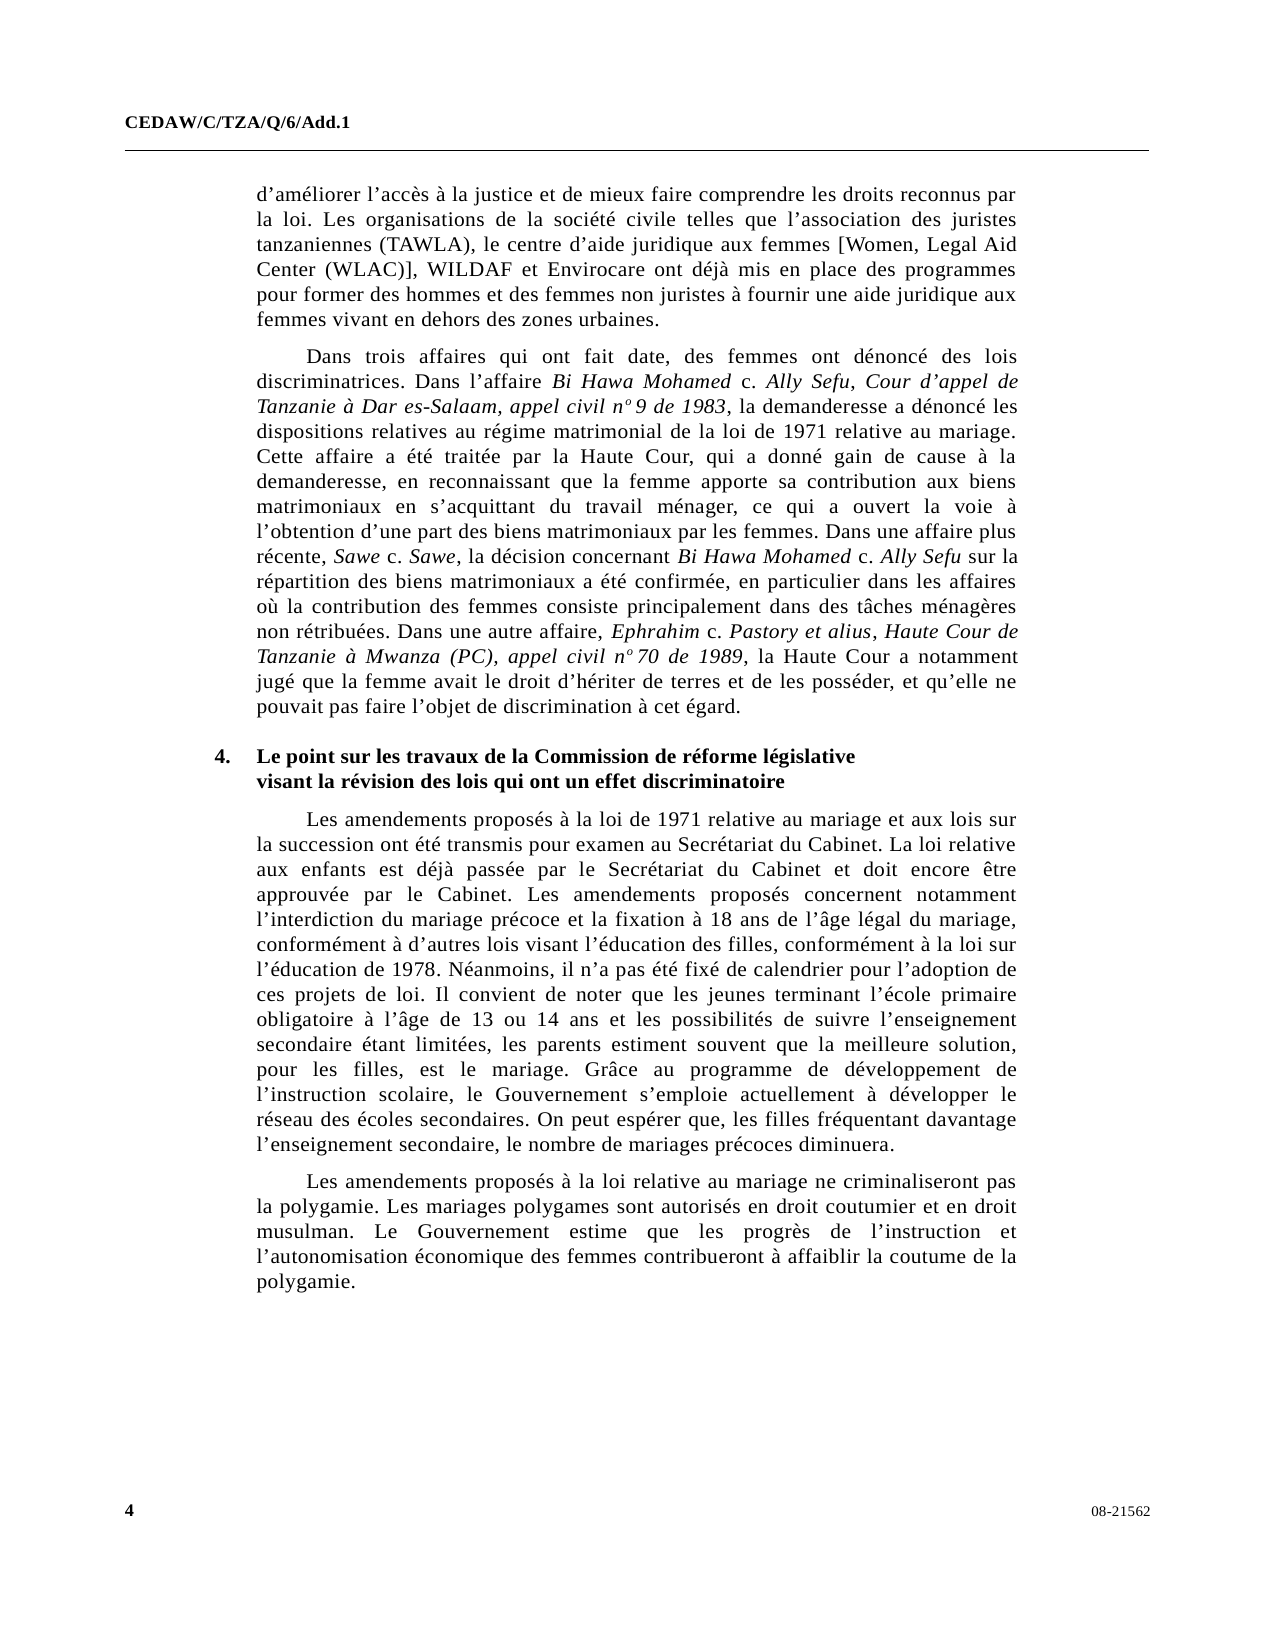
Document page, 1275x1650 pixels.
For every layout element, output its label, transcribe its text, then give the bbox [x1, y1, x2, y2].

text Dans trois affaires qui ont fait date, des femmes ont dénoncé des lois discriminatrices. Dans l’affaire Bi Hawa Mohamed c. Ally Sefu, Cour d’appel de Tanzanie à Dar es-Salaam, appel civil no 9 de 1983, la demanderesse a dénoncé les dispositions relatives au régime matrimonial de la loi de 1971 relative au mariage. Cette affaire a été traitée par la Haute Cour, qui a donné gain de cause à la demanderesse, en reconnaissant que la femme apporte sa contribution aux biens matrimoniaux en s’acquittant du travail ménager, ce qui a ouvert la voie à l’obtention d’une part des biens matrimoniaux par les femmes. Dans une affaire plus récente, Sawe c. Sawe, la décision concernant Bi Hawa Mohamed c. Ally Sefu sur la répartition des biens matrimoniaux a été confirmée, en particulier dans les affaires où la contribution des femmes consiste principalement dans des tâches ménagères non rétribuées. Dans une autre affaire, Ephrahim c. Pastory et alius, Haute Cour de Tanzanie à Mwanza (PC), appel civil no 70 de 1989, la Haute Cour a notamment jugé que la femme avait le droit d’hériter de terres et de les posséder, et qu’elle ne pouvait pas faire l’objet de discrimination à cet égard. [256, 344, 1018, 719]
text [256, 181, 1018, 331]
text Les amendements proposés à la loi relative au mariage ne criminaliseront pas la polygamie. Les mariages polygames sont autorisés en droit coutumier et en droit musulman. Le Gouvernement estime que les progrès de l’instruction et l’autonomisation économique des femmes contribueront à affaiblir la coutume de la polygamie. [256, 1169, 1018, 1294]
text 4. Le point sur les travaux de la Commission de réforme législative visant la révision des lois qui ont un effet discriminatoire [124, 744, 1019, 794]
text Les amendements proposés à la loi de 1971 relative au mariage et aux lois sur la succession ont été transmis pour examen au Secrétariat du Cabinet. La loi relative aux enfants est déjà passée par le Secrétariat du Cabinet et doit encore être approuvée par le Cabinet. Les amendements proposés concernent notamment l’interdiction du mariage précoce et la fixation à 18 ans de l’âge légal du mariage, conformément à d’autres lois visant l’éducation des filles, conformément à la loi sur l’éducation de 1978. Néanmoins, il n’a pas été fixé de calendrier pour l’adoption de ces projets de loi. Il convient de noter que les jeunes terminant l’école primaire obligatoire à l’âge de 13 ou 14 ans et les possibilités de suivre l’enseignement secondaire étant limitées, les parents estiment souvent que la meilleure solution, pour les filles, est le mariage. Grâce au programme de développement de l’instruction scolaire, le Gouvernement s’emploie actuellement à développer le réseau des écoles secondaires. On peut espérer que, les filles fréquentant davantage l’enseignement secondaire, le nombre de mariages précoces diminuera. [256, 806, 1018, 1156]
